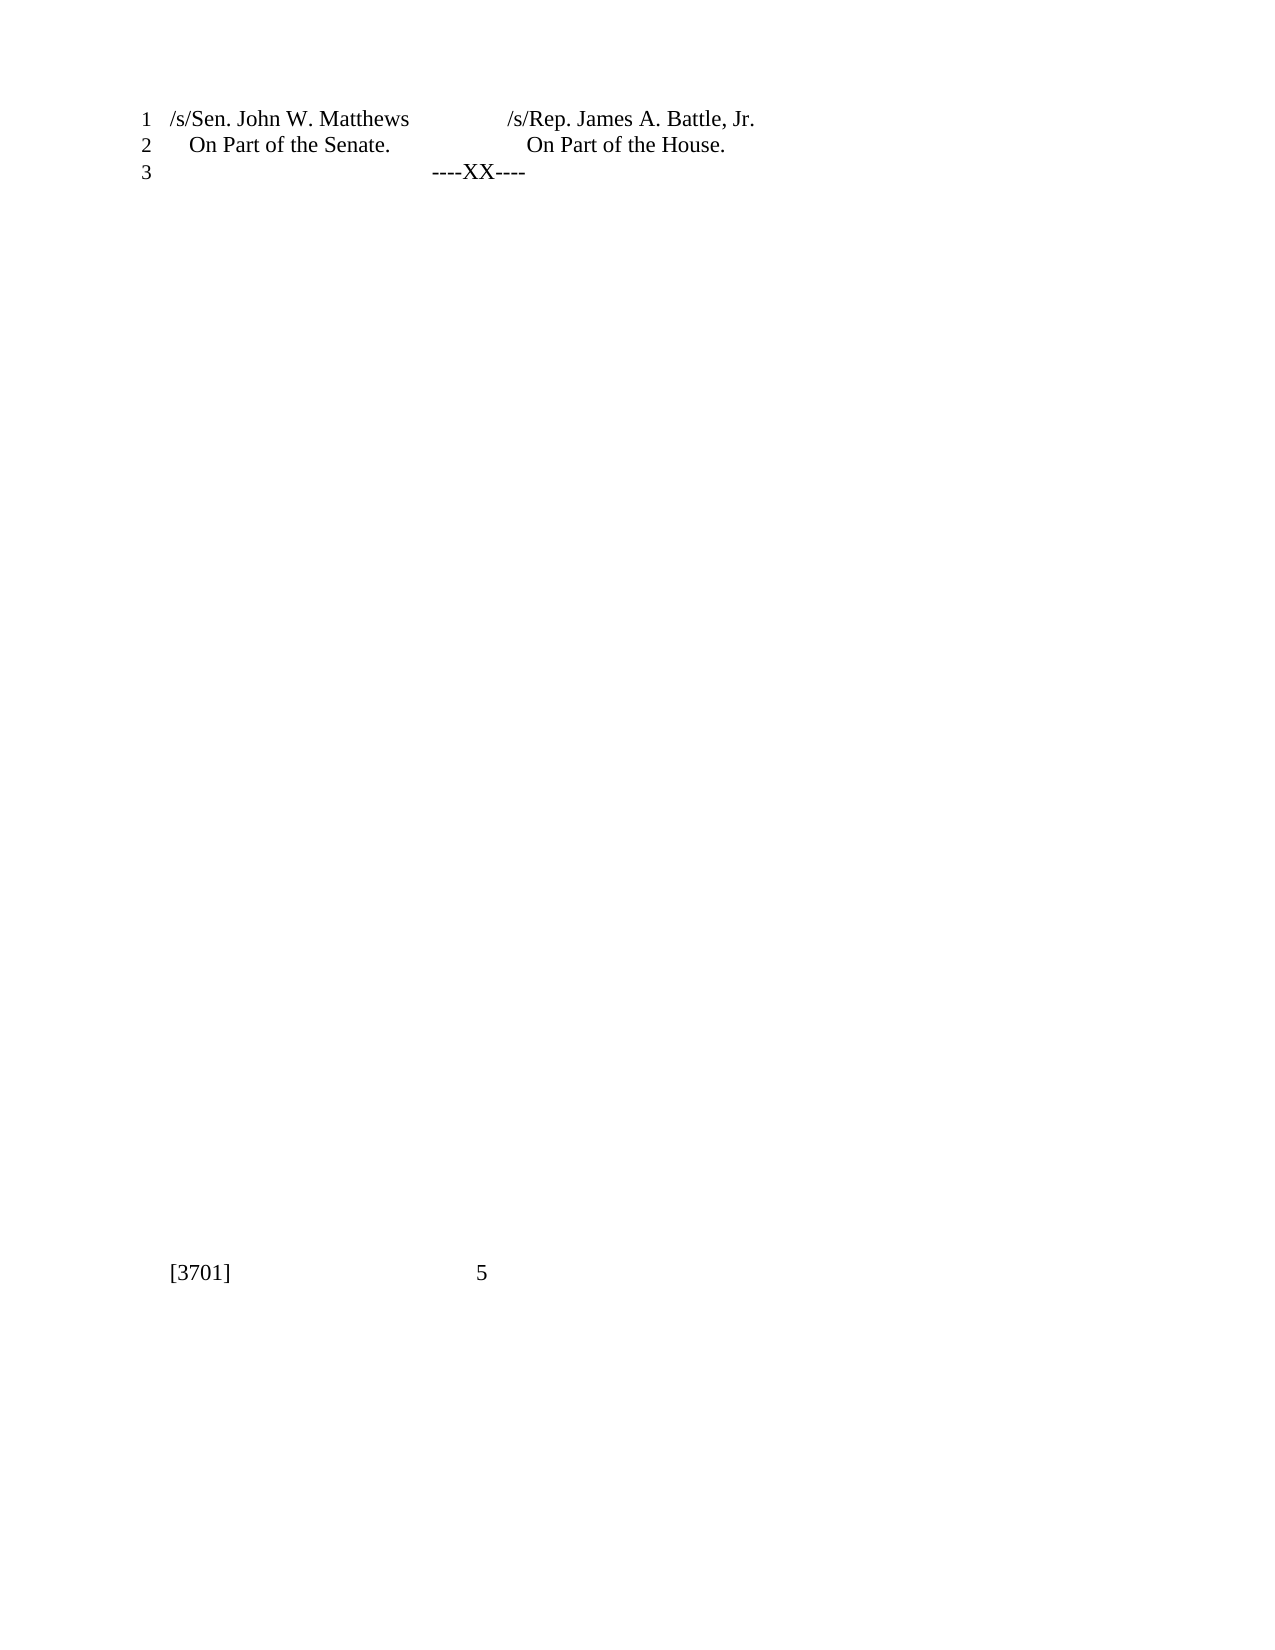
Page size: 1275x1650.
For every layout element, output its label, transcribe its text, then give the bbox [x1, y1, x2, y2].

text On Part of the Senate. On Part of the House. [169, 131, 787, 158]
text ----XX---- [169, 158, 787, 184]
text /s/Sen. John W. Matthews /s/Rep. James A. Battle, Jr. [169, 105, 787, 131]
